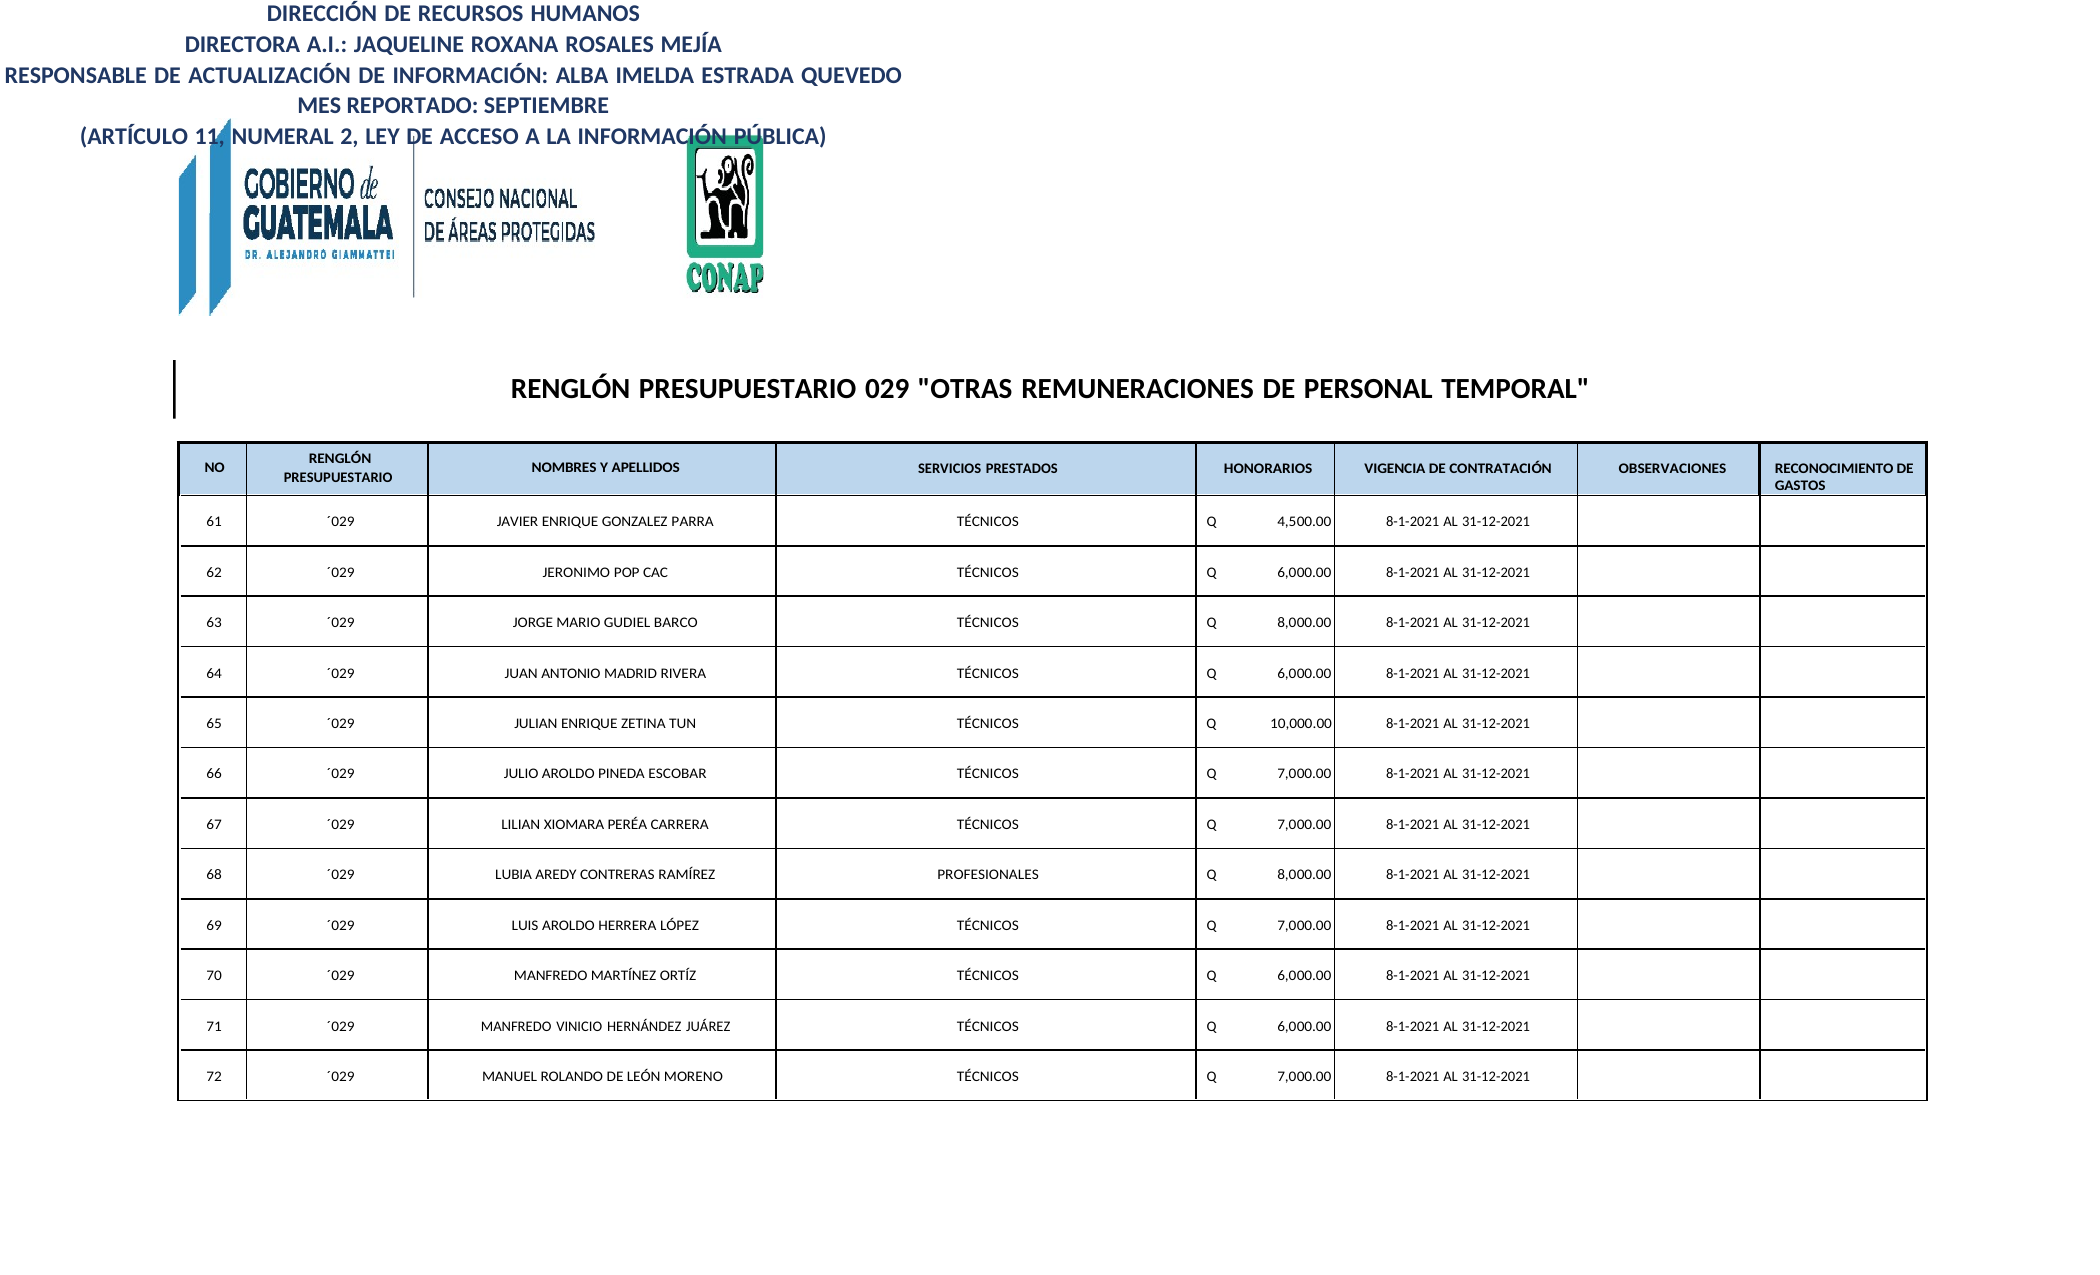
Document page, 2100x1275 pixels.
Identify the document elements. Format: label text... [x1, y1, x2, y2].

table_cell Q [1197, 647, 1242, 696]
table_cell JUAN ANTONIO MADRID RIVERA [429, 647, 775, 696]
table_cell 8,000.00 [1242, 849, 1334, 898]
table_header VIGENCIA DE CONTRATACIÓN [1335, 444, 1577, 494]
table_cell Q [1197, 799, 1242, 847]
table_cell 68 [179, 848, 246, 898]
table_cell PROFESIONALES [777, 849, 1195, 898]
table_cell ´029 [247, 799, 427, 847]
table_cell TÉCNICOS [777, 1051, 1195, 1099]
table_cell [1578, 496, 1759, 545]
table_cell [1578, 799, 1759, 847]
table_header HONORARIOS [1197, 444, 1334, 494]
table_cell ´029 [247, 748, 427, 797]
table_cell [1578, 647, 1759, 696]
table_cell JERONIMO POP CAC [429, 547, 775, 595]
table_cell JORGE MARIO GUDIEL BARCO [429, 597, 775, 646]
table_cell 69 [179, 898, 246, 948]
table_header RENGLÓN PRESUPUESTARIO [247, 444, 427, 494]
table_cell 6,000.00 [1242, 547, 1334, 595]
table_cell 8-1-2021 AL 31-12-2021 [1335, 647, 1577, 696]
table_cell Q [1197, 849, 1242, 898]
table_cell Q [1197, 698, 1242, 747]
table_cell 8-1-2021 AL 31-12-2021 [1335, 799, 1577, 847]
table_cell 8,000.00 [1242, 597, 1334, 646]
table_cell ´029 [247, 900, 427, 948]
table_cell [1578, 597, 1759, 646]
table_cell JAVIER ENRIQUE GONZALEZ PARRA [429, 496, 775, 545]
table_cell TÉCNICOS [777, 698, 1195, 747]
table_cell LILIAN XIOMARA PERÉA CARRERA [429, 799, 775, 847]
table_cell [1761, 999, 1926, 1049]
table_cell Q [1197, 1051, 1242, 1099]
table_header NOMBRES Y APELLIDOS [429, 444, 775, 494]
table_cell TÉCNICOS [777, 647, 1195, 696]
table_cell [1761, 848, 1926, 898]
table_cell 67 [179, 797, 246, 847]
picture [178, 131, 184, 141]
table_cell [1578, 1051, 1759, 1099]
table_cell 6,000.00 [1242, 647, 1334, 696]
table_cell [1761, 545, 1926, 595]
table_cell [1761, 747, 1926, 797]
table_cell LUIS AROLDO HERRERA LÓPEZ [429, 900, 775, 948]
table_cell 4,500.00 [1242, 496, 1334, 545]
table_cell 8-1-2021 AL 31-12-2021 [1335, 950, 1577, 999]
table_cell 66 [179, 747, 246, 797]
table_cell 8-1-2021 AL 31-12-2021 [1335, 900, 1577, 948]
table_cell [1761, 646, 1926, 696]
table_cell 10,000.00 [1242, 698, 1334, 747]
table_cell [1761, 1049, 1926, 1099]
table_cell TÉCNICOS [777, 950, 1195, 999]
table_cell ´029 [247, 647, 427, 696]
table_cell TÉCNICOS [777, 496, 1195, 545]
table_cell [1578, 547, 1759, 595]
table_cell TÉCNICOS [777, 547, 1195, 595]
table_cell [1578, 1000, 1759, 1049]
table_cell JULIAN ENRIQUE ZETINA TUN [429, 698, 775, 747]
text RENGLÓN PRESUPUESTARIO 029 "OTRAS REMUNERACIONES DE PERSONAL TEMPORAL" [301, 371, 1799, 406]
table_cell Q [1197, 496, 1242, 545]
table_cell 64 [179, 646, 246, 696]
table_cell [1761, 696, 1926, 747]
table_cell ´029 [247, 698, 427, 747]
table_cell [1578, 748, 1759, 797]
table_cell 70 [179, 948, 246, 999]
table_cell 8-1-2021 AL 31-12-2021 [1335, 1000, 1577, 1049]
table_cell 6,000.00 [1242, 1000, 1334, 1049]
picture [178, 118, 764, 316]
table_cell 65 [179, 696, 246, 747]
table_cell 63 [179, 595, 246, 646]
table_cell 6,000.00 [1242, 950, 1334, 999]
table_cell 7,000.00 [1242, 1051, 1334, 1099]
table_cell [1761, 595, 1926, 646]
table_cell [1761, 898, 1926, 948]
table_cell 7,000.00 [1242, 900, 1334, 948]
table_header RECONOCIMIENTO DE GASTOS [1761, 444, 1925, 494]
table_cell [1578, 950, 1759, 999]
table_cell 62 [179, 545, 246, 595]
table_cell 72 [179, 1049, 246, 1099]
table_header SERVICIOS PRESTADOS [777, 444, 1195, 494]
table_cell 61 [179, 496, 246, 545]
table_cell MANUEL ROLANDO DE LEÓN MORENO [429, 1051, 775, 1099]
table_cell [1578, 849, 1759, 898]
table_cell JULIO AROLDO PINEDA ESCOBAR [429, 748, 775, 797]
table_cell ´029 [247, 950, 427, 999]
table_cell [1761, 948, 1926, 999]
table_cell [1761, 496, 1926, 545]
table_cell ´029 [247, 597, 427, 646]
table_cell 8-1-2021 AL 31-12-2021 [1335, 547, 1577, 595]
table_cell 8-1-2021 AL 31-12-2021 [1335, 597, 1577, 646]
table_cell ´029 [247, 1000, 427, 1049]
table_cell Q [1197, 950, 1242, 999]
table_cell Q [1197, 597, 1242, 646]
table_cell TÉCNICOS [777, 799, 1195, 847]
table_cell ´029 [247, 547, 427, 595]
table_cell TÉCNICOS [777, 1000, 1195, 1049]
table_cell 71 [179, 999, 246, 1049]
table_cell 7,000.00 [1242, 748, 1334, 797]
table_cell TÉCNICOS [777, 900, 1195, 948]
table_cell ´029 [247, 1051, 427, 1099]
table_cell [1761, 797, 1926, 847]
table_cell 8-1-2021 AL 31-12-2021 [1335, 1051, 1577, 1099]
table_cell TÉCNICOS [777, 597, 1195, 646]
table_cell ´029 [247, 849, 427, 898]
table_cell 8-1-2021 AL 31-12-2021 [1335, 496, 1577, 545]
table_cell Q [1197, 900, 1242, 948]
table_header OBSERVACIONES [1578, 444, 1758, 494]
table_cell [1578, 900, 1759, 948]
table_cell 8-1-2021 AL 31-12-2021 [1335, 748, 1577, 797]
table_cell 7,000.00 [1242, 799, 1334, 847]
table_cell Q [1197, 547, 1242, 595]
table_cell TÉCNICOS [777, 748, 1195, 797]
table_cell Q [1197, 748, 1242, 797]
table_header NO [180, 444, 246, 494]
table_cell MANFREDO VINICIO HERNÁNDEZ JUÁREZ [429, 1000, 775, 1049]
table_cell MANFREDO MARTÍNEZ ORTÍZ [429, 950, 775, 999]
table_cell 8-1-2021 AL 31-12-2021 [1335, 849, 1577, 898]
table_cell [1578, 698, 1759, 747]
table_cell LUBIA AREDY CONTRERAS RAMÍREZ [429, 849, 775, 898]
table_cell ´029 [247, 496, 427, 545]
table_cell 8-1-2021 AL 31-12-2021 [1335, 698, 1577, 747]
table_cell Q [1197, 1000, 1242, 1049]
